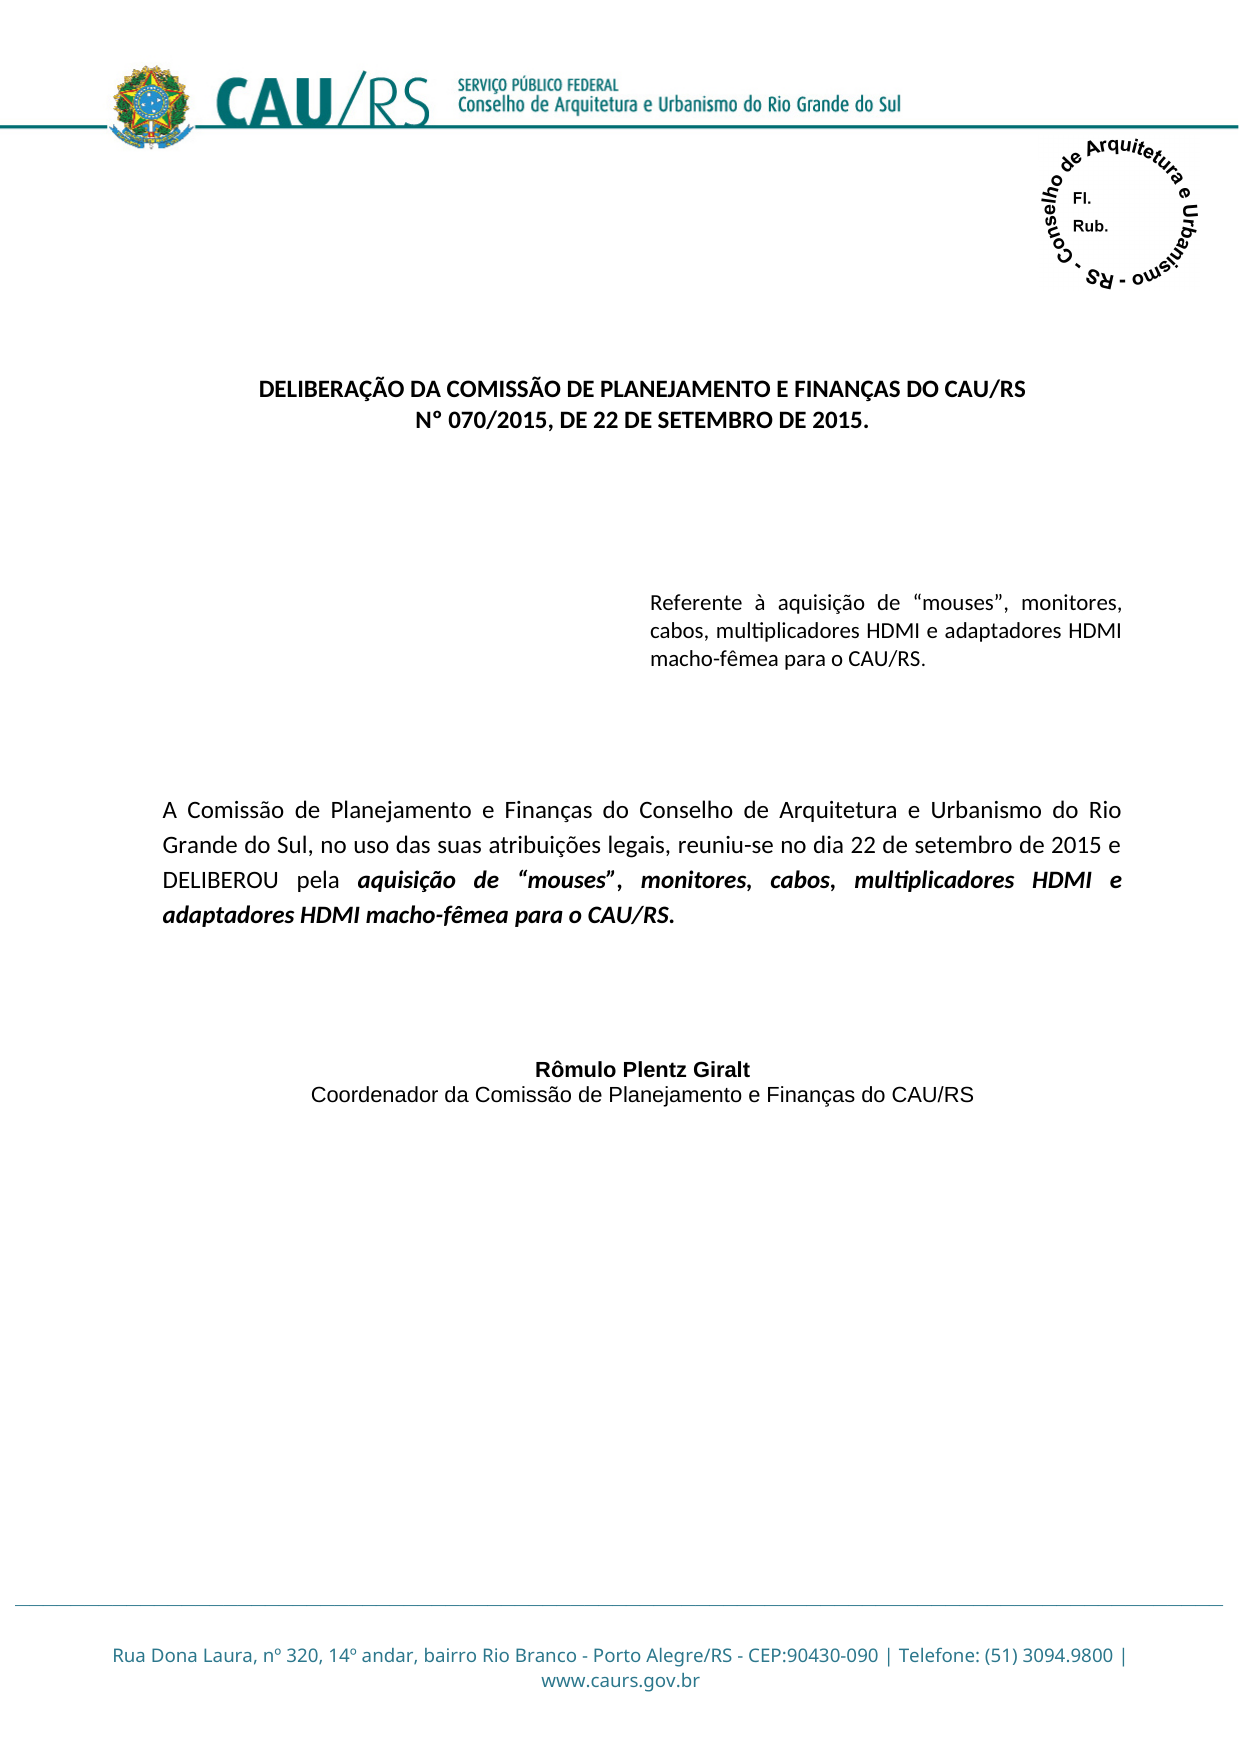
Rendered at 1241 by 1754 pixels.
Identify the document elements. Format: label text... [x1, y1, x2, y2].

text Referente à aquisição de “mouses”, monitores, cabos, multiplicadores HDMI e adaptadores HDMI macho-fêmea para o CAU/RS. [650, 588, 1123, 672]
text Coordenador da Comissão de Planejamento e Finanças do CAU/RS [162, 1082, 1123, 1108]
picture [0, 0, 1239, 291]
text Nº 070/2015, DE 22 DE SETEMBRO DE 2015. [162, 404, 1123, 435]
text DELIBERAÇÃO DA COMISSÃO DE PLANEJAMENTO E FINANÇAS DO CAU/RS [162, 374, 1123, 404]
text A Comissão de Planejamento e Finanças do Conselho de Arquitetura e Urbanismo do Rio Grande do Sul, no uso das suas atribuições legais, reuniu-se no dia 22 de setembro de 2015 e DELIBEROU pela aquisição de “mouses”, monitores, cabos, multiplicadores HDMI e adaptadores HDMI macho-fêmea para o CAU/RS. [162, 794, 1123, 929]
text Rômulo Plentz Giralt [162, 1057, 1123, 1082]
